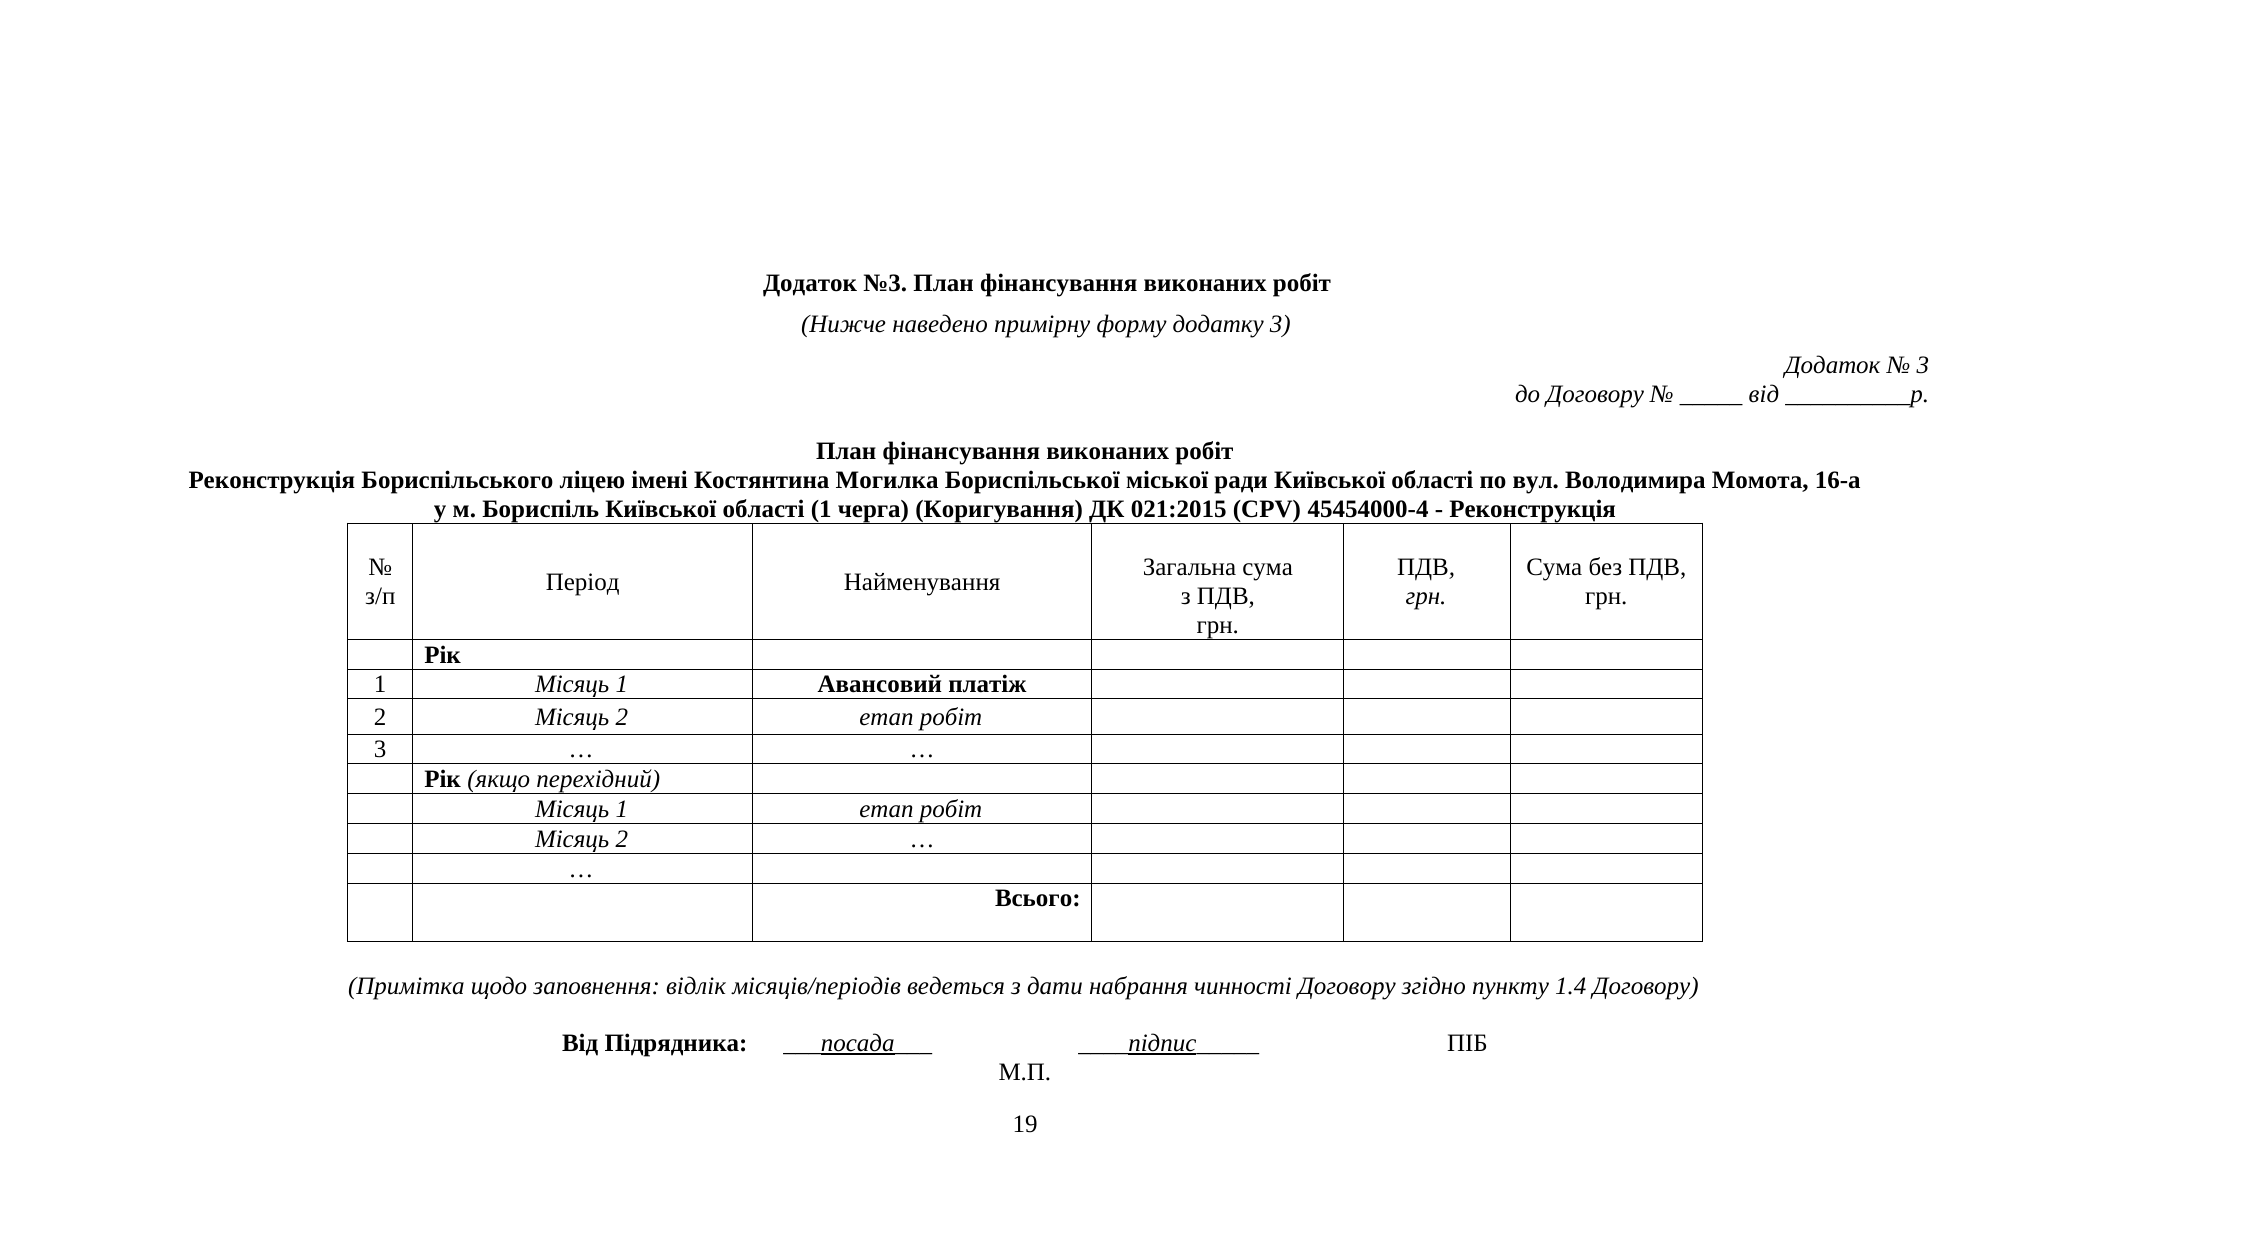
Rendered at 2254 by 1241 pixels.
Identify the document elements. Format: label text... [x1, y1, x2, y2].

table_cell … [753, 735, 1091, 763]
table_cell [1344, 824, 1510, 853]
text Додаток № 3 [118, 350, 1931, 379]
table_cell [1092, 670, 1343, 698]
text Додаток №3. План фінансування виконаних робіт [118, 268, 1931, 296]
table_cell етап робіт [753, 699, 1091, 733]
text (Нижче наведено примірну форму додатку 3) [118, 309, 1931, 338]
table_cell … [753, 824, 1091, 853]
text (Примітка щодо заповнення: відлік місяців/періодів ведеться з дати набрання чинності Договору згідно пункту 1.4 Договору) [118, 971, 1931, 999]
table_cell [1511, 735, 1702, 763]
table_cell [1344, 699, 1510, 733]
table_cell [1092, 735, 1343, 763]
table_cell етап робіт [753, 794, 1091, 823]
table_header Найменування [753, 524, 1091, 639]
table_cell [1092, 640, 1343, 668]
table_cell [1344, 854, 1510, 882]
text Від Підрядника: ___посада___ ____підпис_____ ПІБ [118, 1028, 1931, 1057]
table_cell [1344, 640, 1510, 668]
table_header № з/п [348, 524, 412, 639]
table_cell Місяць 1 [413, 794, 752, 823]
table_cell [348, 764, 412, 793]
table_cell Місяць 1 [413, 670, 752, 698]
table_cell [1511, 824, 1702, 853]
table_cell [348, 884, 412, 941]
table_cell [1511, 640, 1702, 668]
table_cell [348, 640, 412, 668]
table_cell Рік [413, 640, 752, 668]
table_cell [348, 824, 412, 853]
table_cell 3 [348, 735, 412, 763]
text у м. Бориспіль Київської області (1 черга) (Коригування) ДК 021:2015 (CPV) 45454000-4 - Реконструкція [118, 494, 1931, 523]
table_cell [1511, 854, 1702, 882]
text М.П. [118, 1057, 1931, 1086]
table_cell [1344, 670, 1510, 698]
table_cell 1 [348, 670, 412, 698]
table_cell 2 [348, 699, 412, 733]
table_cell [348, 854, 412, 882]
table_cell Місяць 2 [413, 824, 752, 853]
table_cell Всього: [753, 884, 1091, 941]
table_cell [753, 640, 1091, 668]
text План фінансування виконаних робіт [118, 436, 1931, 465]
table_cell [1344, 764, 1510, 793]
table_cell Авансовий платіж [753, 670, 1091, 698]
table_cell … [413, 854, 752, 882]
table_cell Місяць 2 [413, 699, 752, 733]
table_cell [1511, 699, 1702, 733]
table_cell [1511, 794, 1702, 823]
table_cell [1344, 735, 1510, 763]
text до Договору № _____ від __________р. [118, 379, 1931, 408]
table_cell [1092, 824, 1343, 853]
table_cell [753, 764, 1091, 793]
table_cell Рік (якщо перехідний) [413, 764, 752, 793]
table_cell [1344, 884, 1510, 941]
table_cell [1092, 699, 1343, 733]
table_cell … [413, 735, 752, 763]
table_cell [1092, 854, 1343, 882]
table_header Загальна сума з ПДВ, грн. [1092, 524, 1343, 639]
table_cell [1511, 670, 1702, 698]
table_cell [348, 794, 412, 823]
table_cell [413, 884, 752, 941]
table_cell [753, 854, 1091, 882]
table_cell [1344, 794, 1510, 823]
table_cell [1092, 794, 1343, 823]
table_cell [1511, 764, 1702, 793]
table_cell [1092, 764, 1343, 793]
table_cell [1092, 884, 1343, 941]
table_cell [1511, 884, 1702, 941]
table_header Сума без ПДВ, грн. [1511, 524, 1702, 639]
table_header ПДВ, грн. [1344, 524, 1510, 639]
table_header Період [413, 524, 752, 639]
text Реконструкція Бориспільського ліцею імені Костянтина Могилка Бориспільської міської ради Київської області по вул. Володимира Момота, 16-а [118, 465, 1931, 494]
